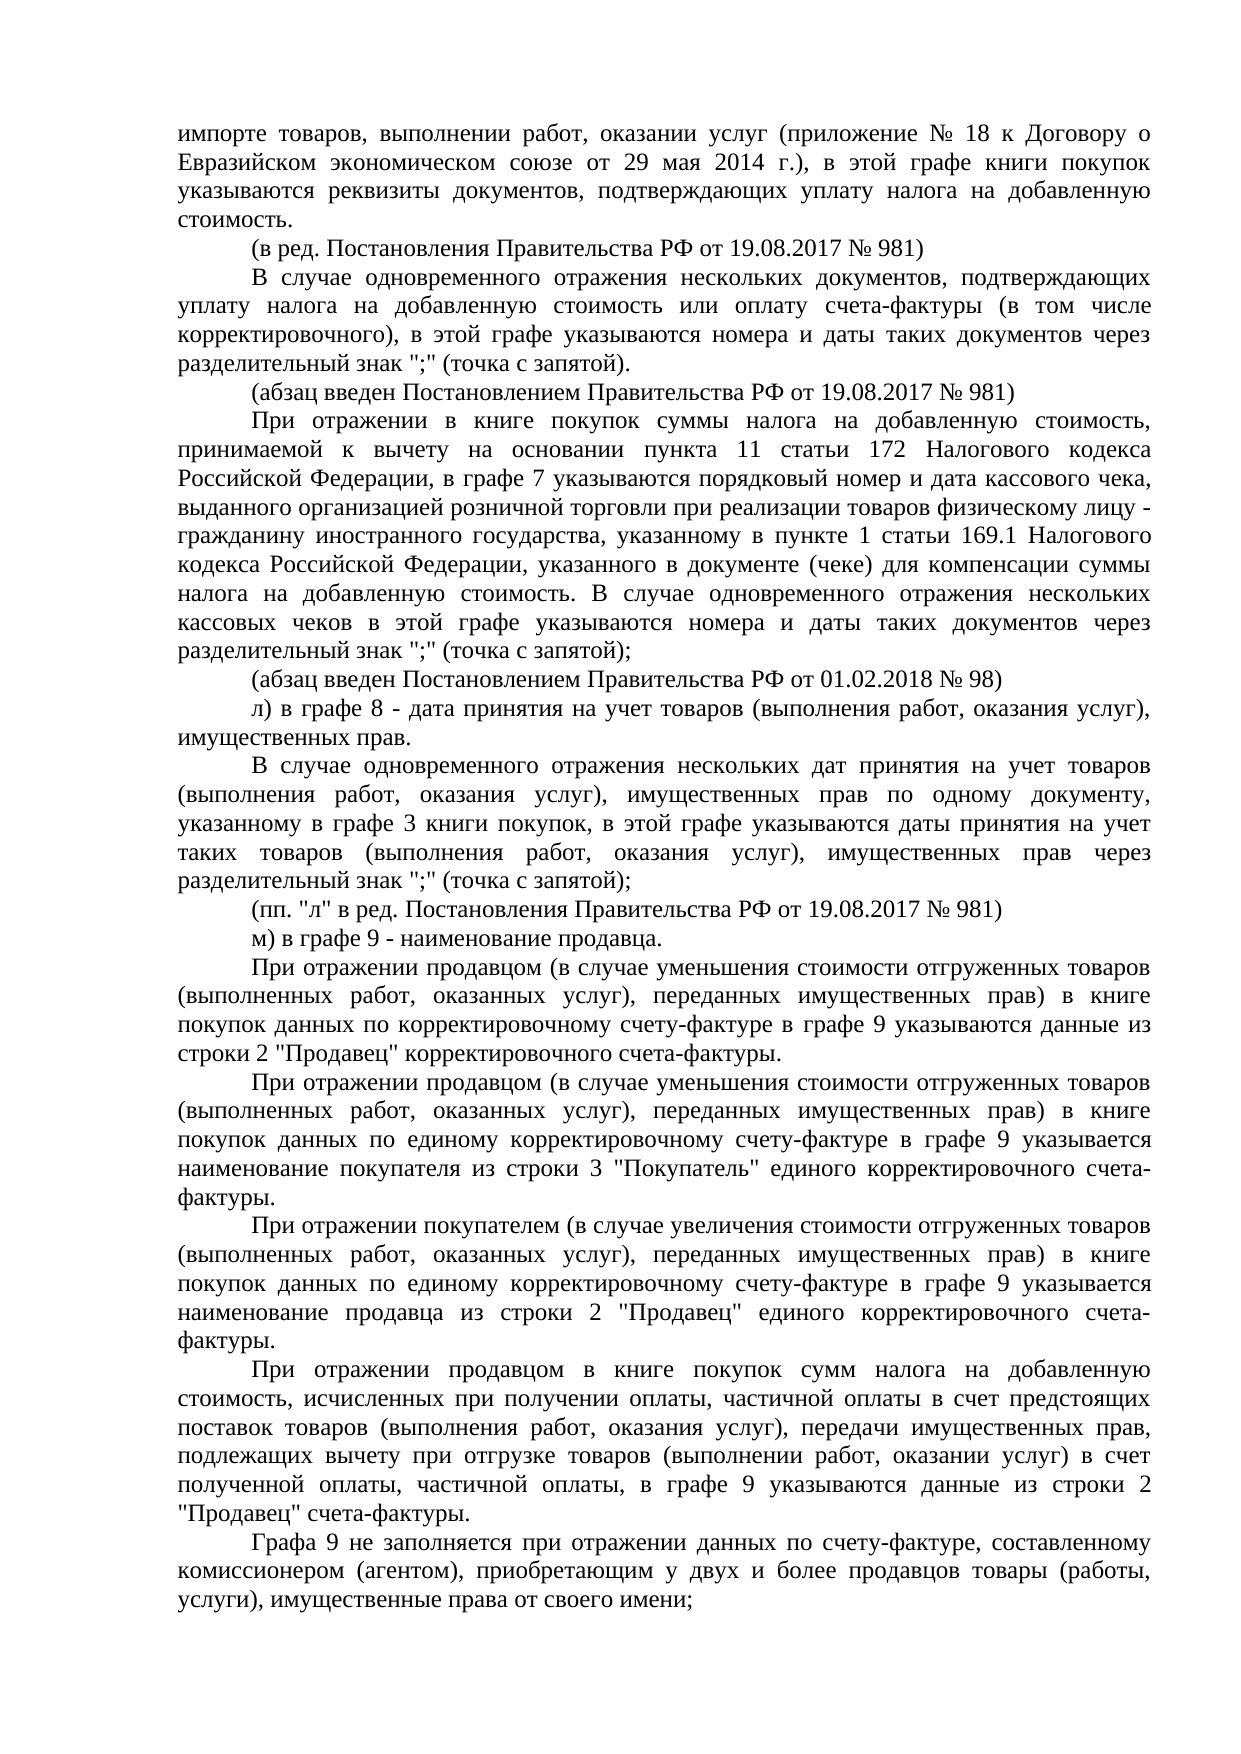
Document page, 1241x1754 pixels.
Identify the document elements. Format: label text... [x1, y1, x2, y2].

text При отражении продавцом (в случае уменьшения стоимости отгруженных товаров (выполненных работ, оказанных услуг), переданных имущественных прав) в книге покупок данных по корректировочному счету-фактуре в графе 9 указываются данные из строки 2 "Продавец" корректировочного счета-фактуры. [177, 952, 1152, 1067]
text (абзац введен Постановлением Правительства РФ от 01.02.2018 № 98) [177, 664, 1152, 693]
text В случае одновременного отражения нескольких документов, подтверждающих уплату налога на добавленную стоимость или оплату счета-фактуры (в том числе корректировочного), в этой графе указываются номера и даты таких документов через разделительный знак ";" (точка с запятой). [177, 262, 1152, 377]
text При отражении продавцом (в случае уменьшения стоимости отгруженных товаров (выполненных работ, оказанных услуг), переданных имущественных прав) в книге покупок данных по единому корректировочному счету-фактуре в графе 9 указывается наименование покупателя из строки 3 "Покупатель" единого корректировочного счета-фактуры. [177, 1067, 1152, 1211]
text Графа 9 не заполняется при отражении данных по счету-фактуре, составленному комиссионером (агентом), приобретающим у двух и более продавцов товары (работы, услуги), имущественные права от своего имени; [177, 1527, 1152, 1613]
text (абзац введен Постановлением Правительства РФ от 19.08.2017 № 981) [177, 377, 1152, 406]
text (пп. "л" в ред. Постановления Правительства РФ от 19.08.2017 № 981) [177, 894, 1152, 923]
text (в ред. Постановления Правительства РФ от 19.08.2017 № 981) [177, 233, 1152, 262]
text При отражении в книге покупок суммы налога на добавленную стоимость, принимаемой к вычету на основании пункта 11 статьи 172 Налогового кодекса Российской Федерации, в графе 7 указываются порядковый номер и дата кассового чека, выданного организацией розничной торговли при реализации товаров физическому лицу - гражданину иностранного государства, указанному в пункте 1 статьи 169.1 Налогового кодекса Российской Федерации, указанного в документе (чеке) для компенсации суммы налога на добавленную стоимость. В случае одновременного отражения нескольких кассовых чеков в этой графе указываются номера и даты таких документов через разделительный знак ";" (точка с запятой); [177, 406, 1152, 664]
text При отражении продавцом в книге покупок сумм налога на добавленную стоимость, исчисленных при получении оплаты, частичной оплаты в счет предстоящих поставок товаров (выполнения работ, оказания услуг), передачи имущественных прав, подлежащих вычету при отгрузке товаров (выполнении работ, оказании услуг) в счет полученной оплаты, частичной оплаты, в графе 9 указываются данные из строки 2 "Продавец" счета-фактуры. [177, 1354, 1152, 1527]
text м) в графе 9 - наименование продавца. [177, 923, 1152, 952]
text При отражении покупателем (в случае увеличения стоимости отгруженных товаров (выполненных работ, оказанных услуг), переданных имущественных прав) в книге покупок данных по единому корректировочному счету-фактуре в графе 9 указывается наименование продавца из строки 2 "Продавец" единого корректировочного счета-фактуры. [177, 1211, 1152, 1354]
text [177, 118, 1152, 233]
text В случае одновременного отражения нескольких дат принятия на учет товаров (выполнения работ, оказания услуг), имущественных прав по одному документу, указанному в графе 3 книги покупок, в этой графе указываются даты принятия на учет таких товаров (выполнения работ, оказания услуг), имущественных прав через разделительный знак ";" (точка с запятой); [177, 751, 1152, 894]
text л) в графе 8 - дата принятия на учет товаров (выполнения работ, оказания услуг), имущественных прав. [177, 693, 1152, 751]
